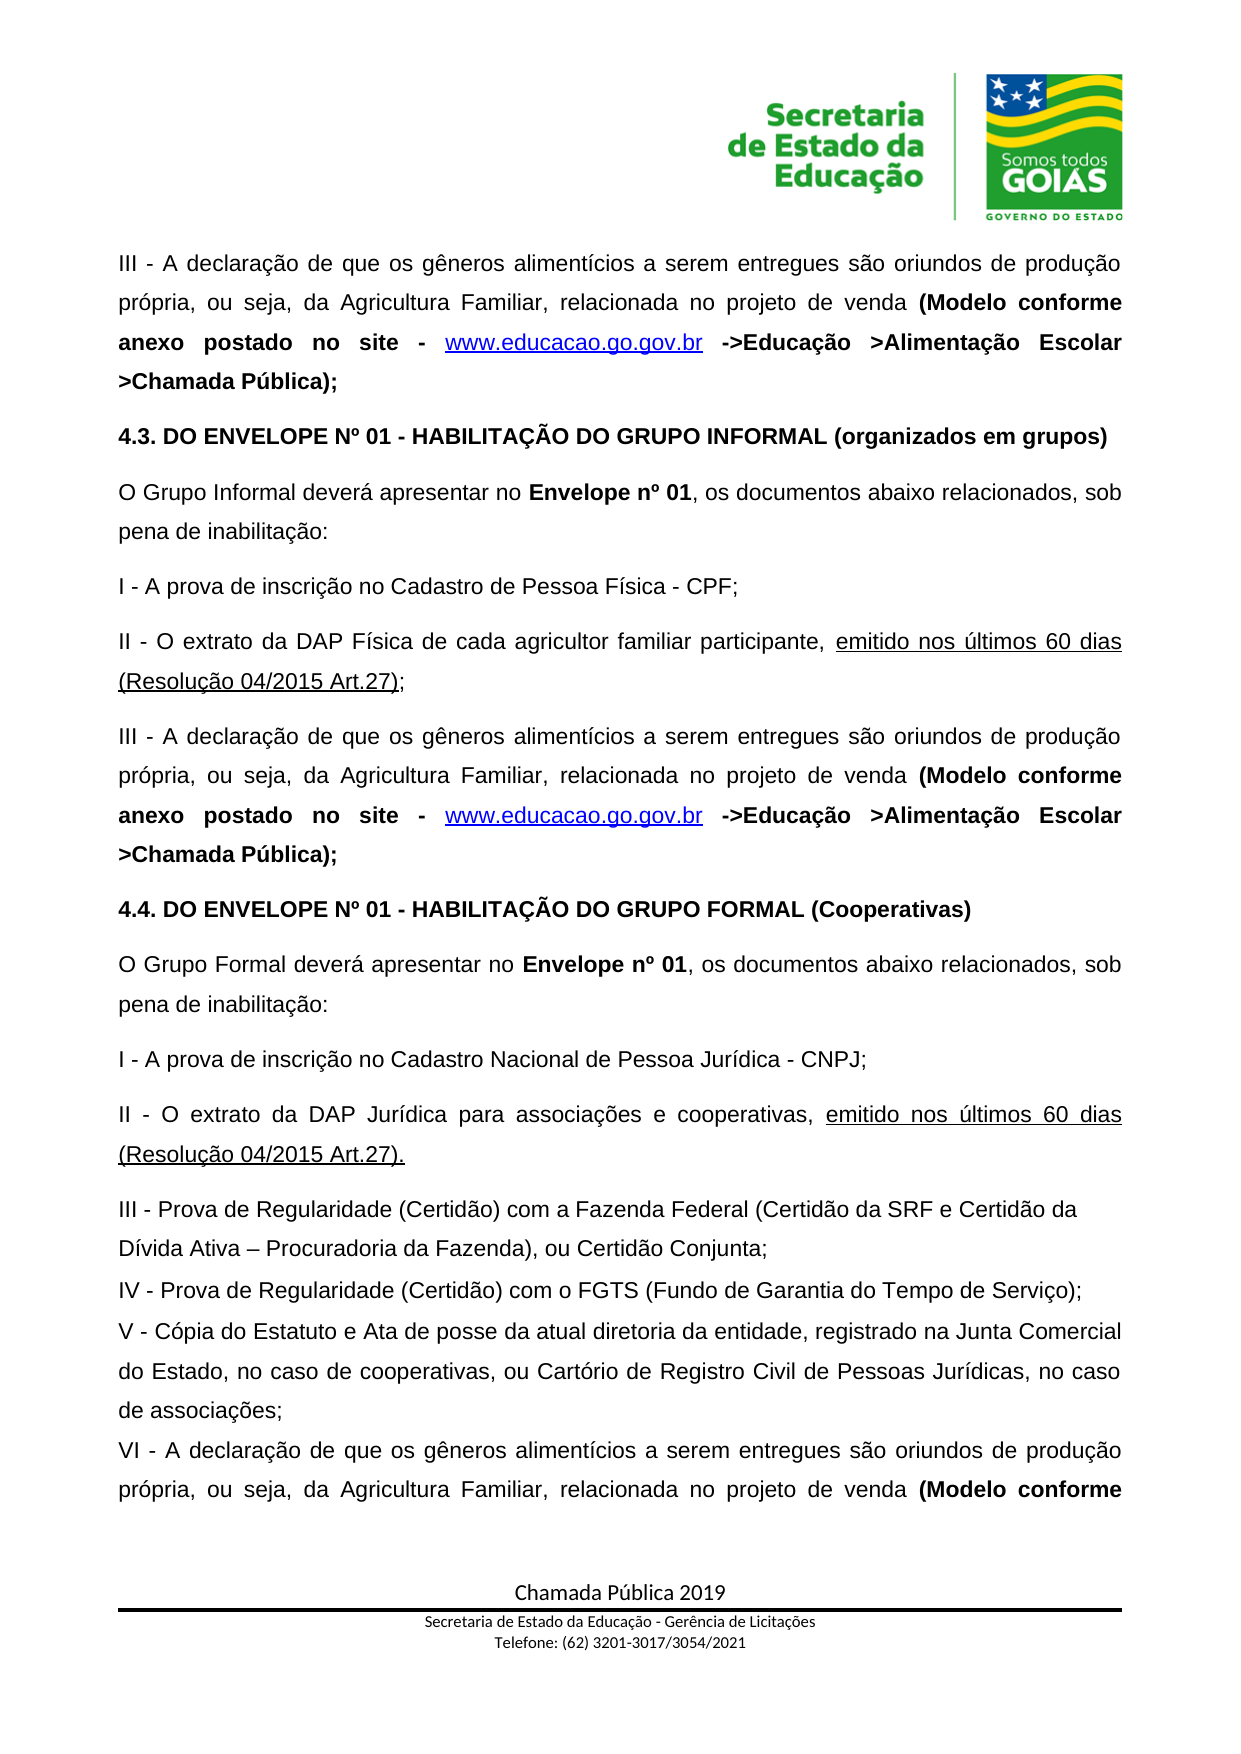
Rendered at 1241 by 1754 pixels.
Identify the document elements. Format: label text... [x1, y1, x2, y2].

text 4.3. DO ENVELOPE Nº 01 - HABILITAÇÃO DO GRUPO INFORMAL (organizados em grupos) [118, 423, 1122, 450]
text II - O extrato da DAP Jurídica para associações e cooperativas, emitido nos últimos 60 dias (Resolução 04/2015 Art.27). [118, 1101, 1122, 1167]
text III - A declaração de que os gêneros alimentícios a serem entregues são oriundos de produção própria, ou seja, da Agricultura Familiar, relacionada no projeto de venda (Modelo conforme anexo postado no site - www.educacao.go.gov.br ->Educação >Alimentação Escolar >Chamada Pública); [118, 723, 1122, 867]
text III - A declaração de que os gêneros alimentícios a serem entregues são oriundos de produção própria, ou seja, da Agricultura Familiar, relacionada no projeto de venda (Modelo conforme anexo postado no site - www.educacao.go.gov.br ->Educação >Alimentação Escolar >Chamada Pública); [118, 250, 1122, 394]
text II - O extrato da DAP Física de cada agricultor familiar participante, emitido nos últimos 60 dias (Resolução 04/2015 Art.27); [118, 628, 1122, 694]
text IV - Prova de Regularidade (Certidão) com o FGTS (Fundo de Garantia do Tempo de Serviço); [118, 1277, 1122, 1303]
text V - Cópia do Estatuto e Ata de posse da atual diretoria da entidade, registrado na Junta Comercial do Estado, no caso de cooperativas, ou Cartório de Registro Civil de Pessoas Jurídicas, no caso de associações; [118, 1318, 1122, 1423]
text O Grupo Formal deverá apresentar no Envelope nº 01, os documentos abaixo relacionados, sob pena de inabilitação: [118, 951, 1122, 1017]
text 4.4. DO ENVELOPE Nº 01 - HABILITAÇÃO DO GRUPO FORMAL (Cooperativas) [118, 896, 1122, 923]
text I - A prova de inscrição no Cadastro de Pessoa Física - CPF; [118, 573, 1122, 599]
text III - Prova de Regularidade (Certidão) com a Fazenda Federal (Certidão da SRF e Certidão da Dívida Ativa – Procuradoria da Fazenda), ou Certidão Conjunta; [118, 1196, 1122, 1261]
picture [727, 73, 1123, 222]
text O Grupo Informal deverá apresentar no Envelope nº 01, os documentos abaixo relacionados, sob pena de inabilitação: [118, 478, 1122, 544]
text I - A prova de inscrição no Cadastro Nacional de Pessoa Jurídica - CNPJ; [118, 1046, 1122, 1072]
